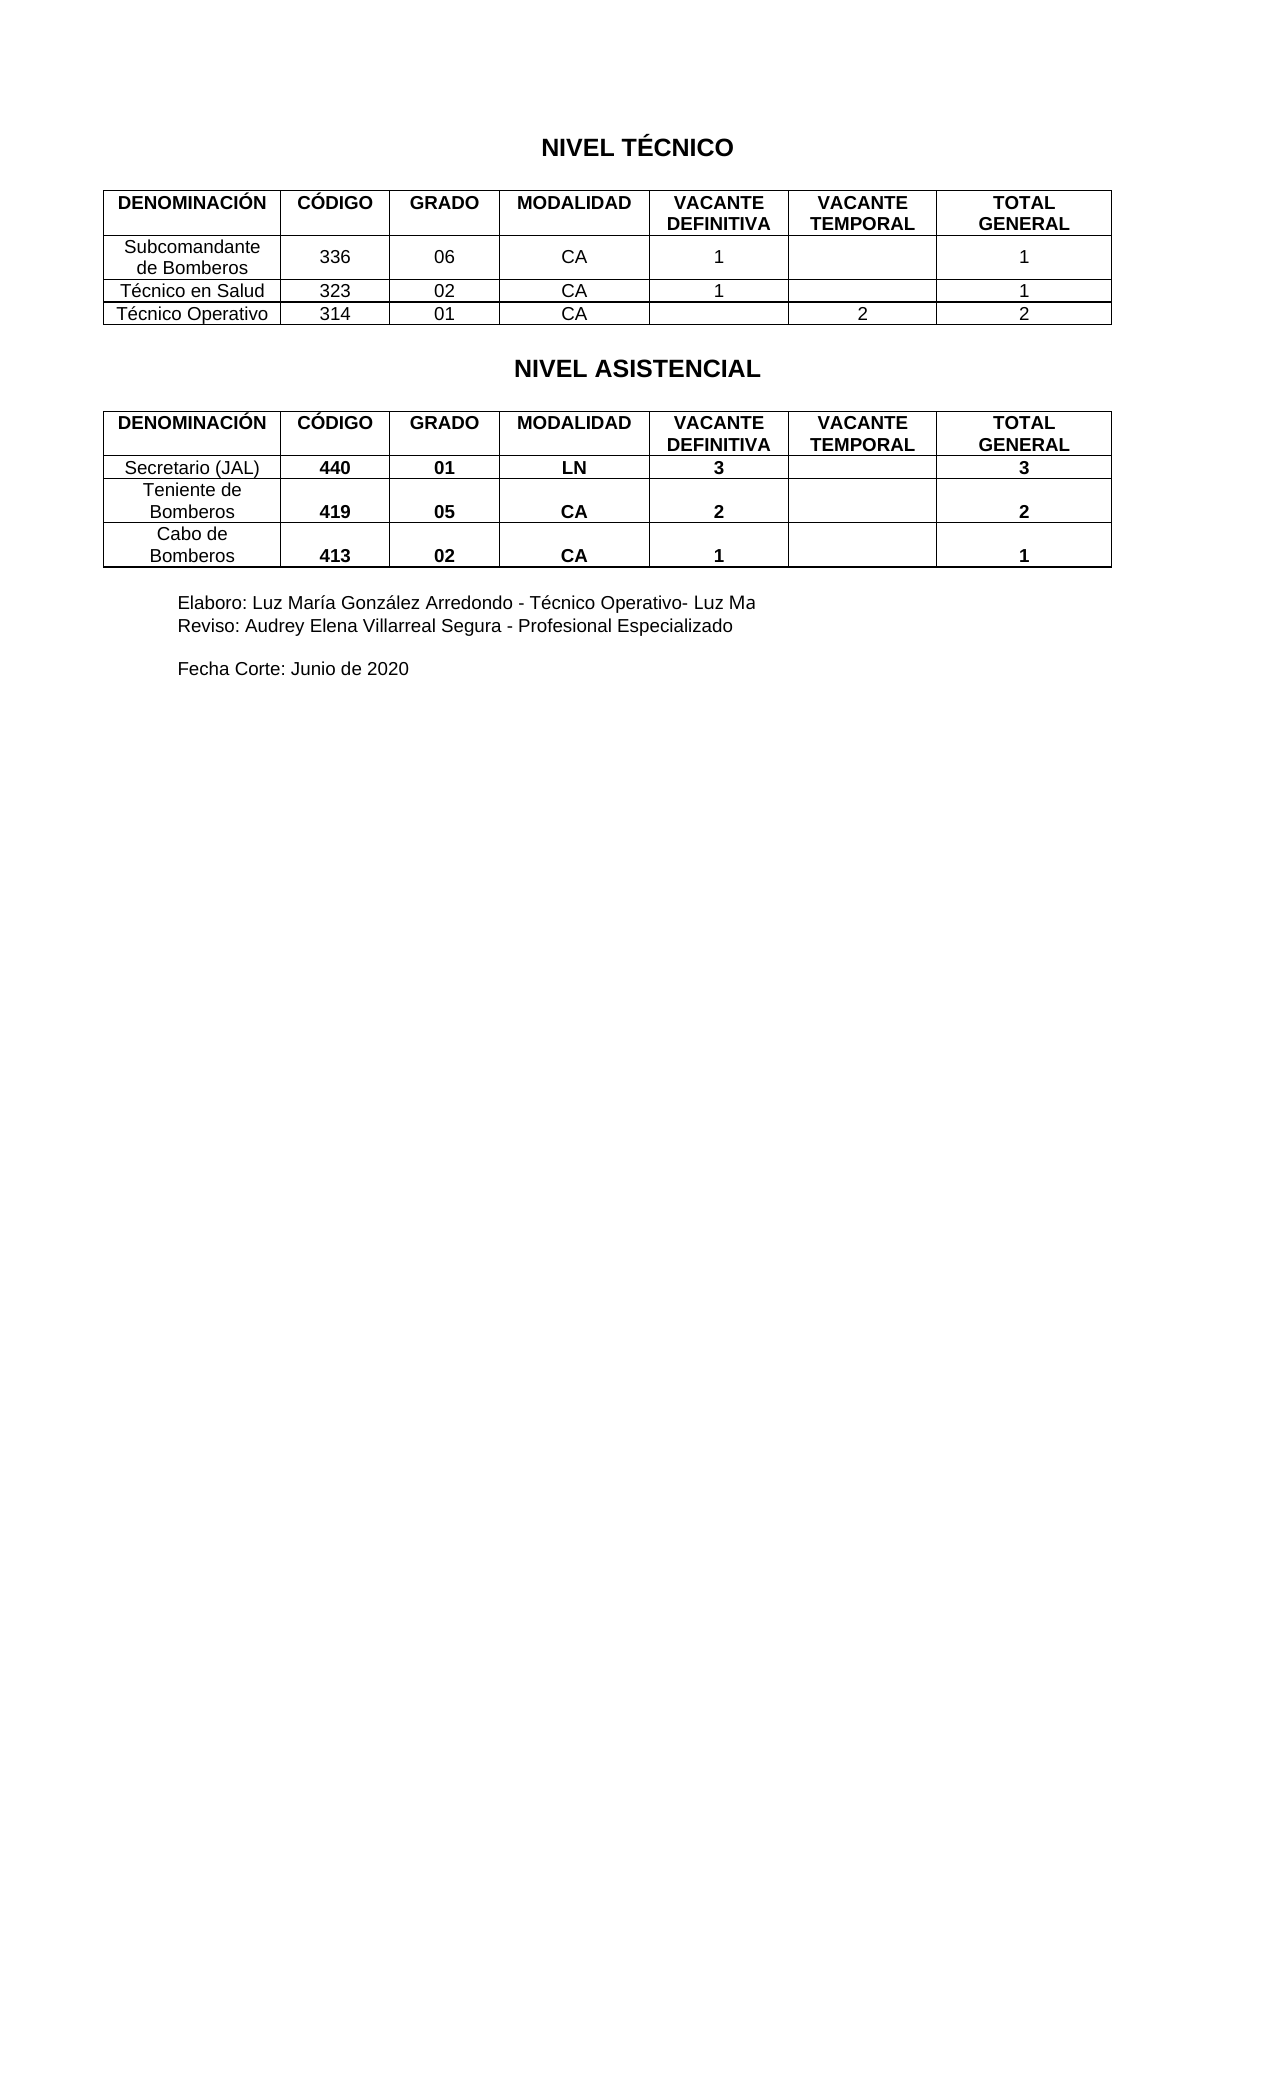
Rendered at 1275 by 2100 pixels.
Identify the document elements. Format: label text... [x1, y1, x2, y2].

table_header GRADO [390, 412, 499, 455]
table_cell [789, 479, 936, 522]
table_header TOTAL GENERAL [937, 191, 1111, 234]
text NIVEL ASISTENCIAL [177, 354, 1098, 382]
text Elaboro: Luz María González Arredondo - Técnico Operativo- Luz Ma [177, 589, 1098, 614]
table_header VACANTE DEFINITIVA [650, 191, 788, 234]
table_cell 01 [390, 456, 499, 478]
text Reviso: Audrey Elena Villarreal Segura - Profesional Especializado [177, 614, 1098, 636]
table_header MODALIDAD [500, 412, 649, 455]
table_cell 1 [937, 523, 1111, 566]
table_cell [789, 456, 936, 478]
table_header VACANTE TEMPORAL [789, 412, 936, 455]
table_cell Cabo de Bomberos [104, 523, 280, 566]
table_cell 1 [937, 280, 1111, 301]
table_cell 413 [281, 523, 389, 566]
table_cell 336 [281, 236, 389, 279]
table_cell 1 [650, 523, 788, 566]
table_header DENOMINACIÓN [104, 412, 280, 455]
table_header VACANTE DEFINITIVA [650, 412, 788, 455]
text NIVEL TÉCNICO [177, 133, 1098, 162]
table_cell [789, 236, 936, 279]
table_cell 2 [650, 479, 788, 522]
table_cell 1 [650, 236, 788, 279]
table_cell LN [500, 456, 649, 478]
table_cell 06 [390, 236, 499, 279]
table_cell CA [500, 523, 649, 566]
table_cell 02 [390, 280, 499, 301]
table_cell 2 [937, 303, 1111, 324]
table_cell [789, 280, 936, 301]
table_cell 323 [281, 280, 389, 301]
table_cell Técnico Operativo [104, 303, 280, 324]
table_cell 3 [650, 456, 788, 478]
text Fecha Corte: Junio de 2020 [177, 658, 1098, 679]
table_cell 05 [390, 479, 499, 522]
table_header CÓDIGO [281, 412, 389, 455]
table_cell 3 [937, 456, 1111, 478]
table_header MODALIDAD [500, 191, 649, 234]
table_cell 2 [789, 303, 936, 324]
table_cell CA [500, 280, 649, 301]
table_cell CA [500, 479, 649, 522]
table_cell [789, 523, 936, 566]
table_cell 1 [650, 280, 788, 301]
table_cell 1 [937, 236, 1111, 279]
table_cell [650, 303, 788, 324]
table_cell 2 [937, 479, 1111, 522]
table_header VACANTE TEMPORAL [789, 191, 936, 234]
table_cell Subcomandante de Bomberos [104, 236, 280, 279]
table_cell Teniente de Bomberos [104, 479, 280, 522]
table_cell 01 [390, 303, 499, 324]
table_cell 419 [281, 479, 389, 522]
table_header CÓDIGO [281, 191, 389, 234]
table_cell Secretario (JAL) [104, 456, 280, 478]
table_cell 440 [281, 456, 389, 478]
table_header TOTAL GENERAL [937, 412, 1111, 455]
table_header GRADO [390, 191, 499, 234]
table_cell 314 [281, 303, 389, 324]
table_cell Técnico en Salud [104, 280, 280, 301]
table_cell CA [500, 303, 649, 324]
table_header DENOMINACIÓN [104, 191, 280, 234]
table_cell CA [500, 236, 649, 279]
table_cell 02 [390, 523, 499, 566]
